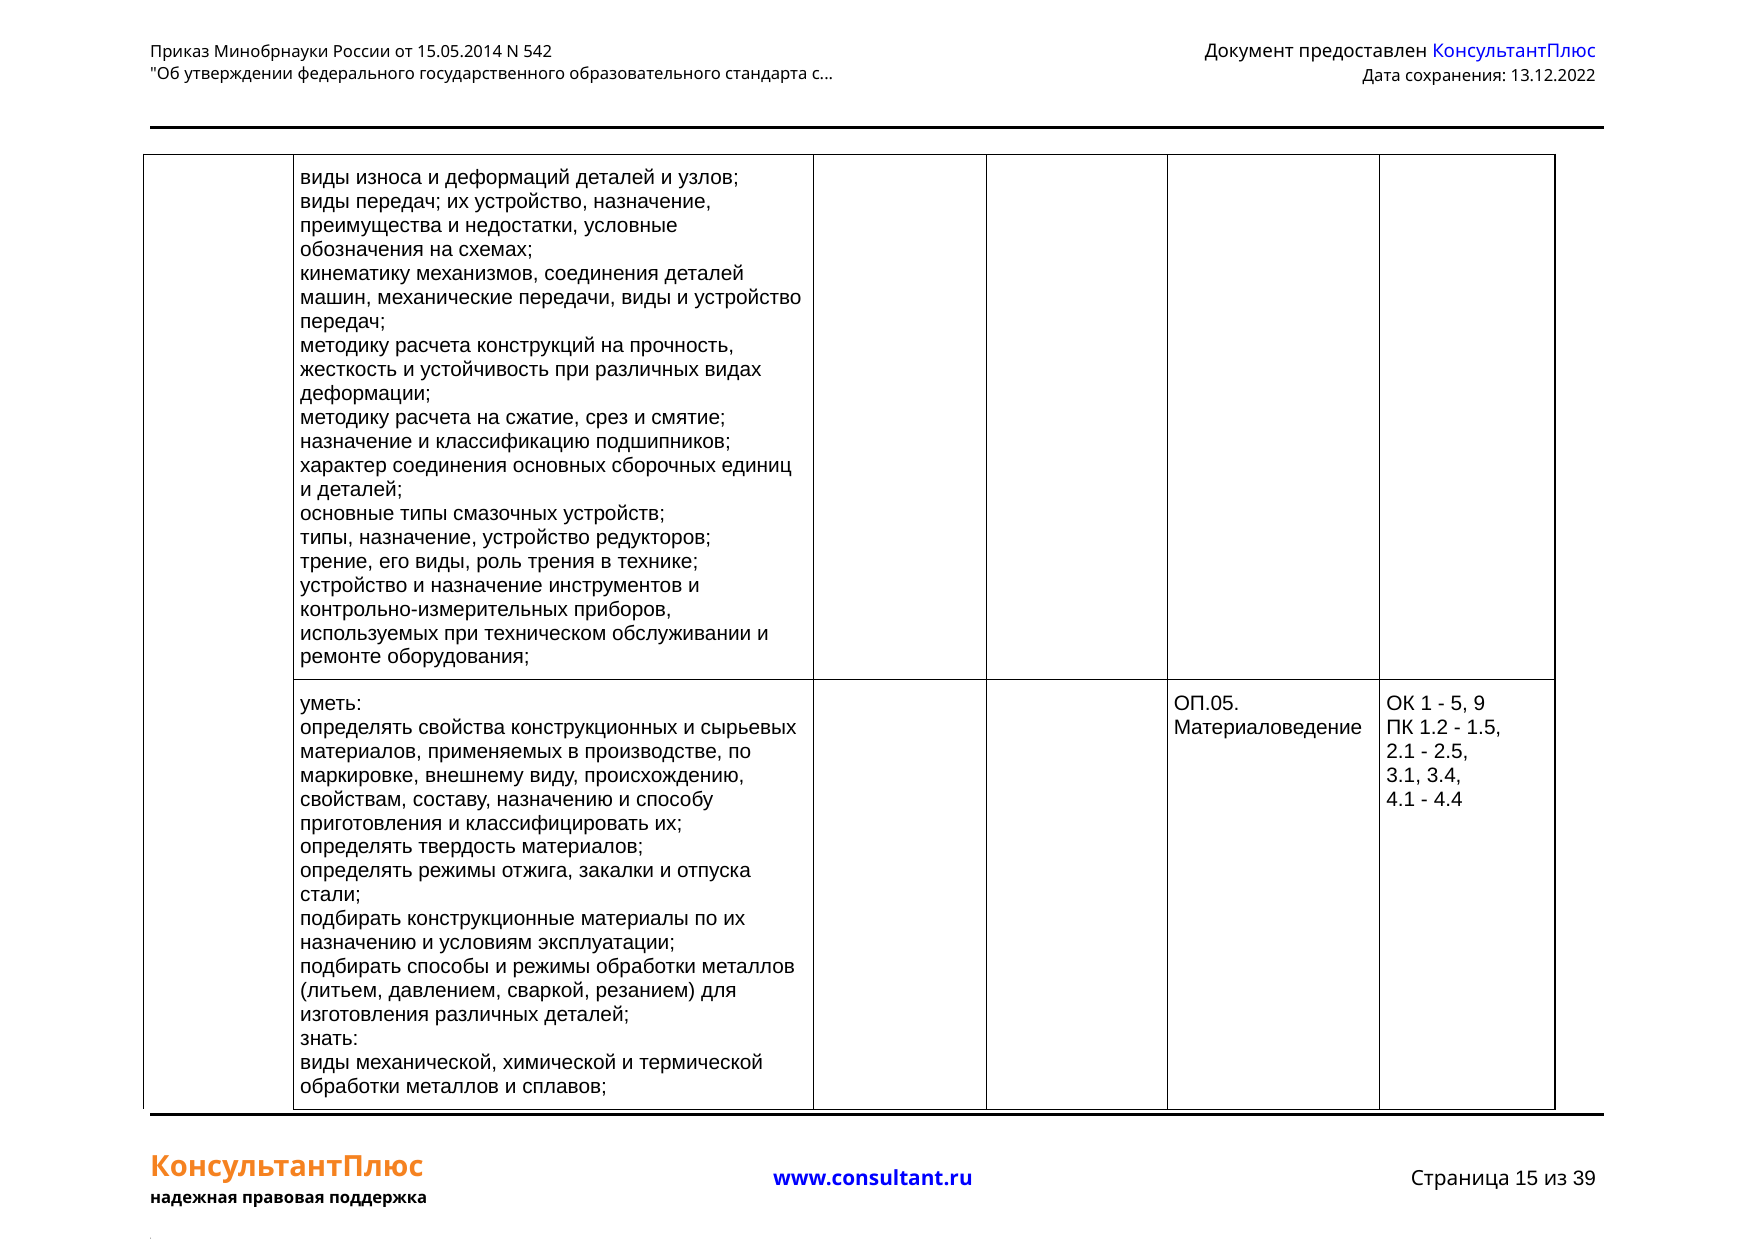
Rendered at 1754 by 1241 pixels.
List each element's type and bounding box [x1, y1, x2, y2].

table_cell [987, 155, 1167, 679]
table_cell [294, 155, 813, 679]
table_cell [814, 155, 986, 679]
table_cell [1380, 680, 1554, 1108]
table_cell [294, 680, 813, 1108]
table_cell [1168, 155, 1379, 679]
table_cell [1168, 680, 1379, 1108]
table_cell [1380, 155, 1554, 679]
table_cell [814, 680, 986, 1108]
table_cell [987, 680, 1167, 1108]
